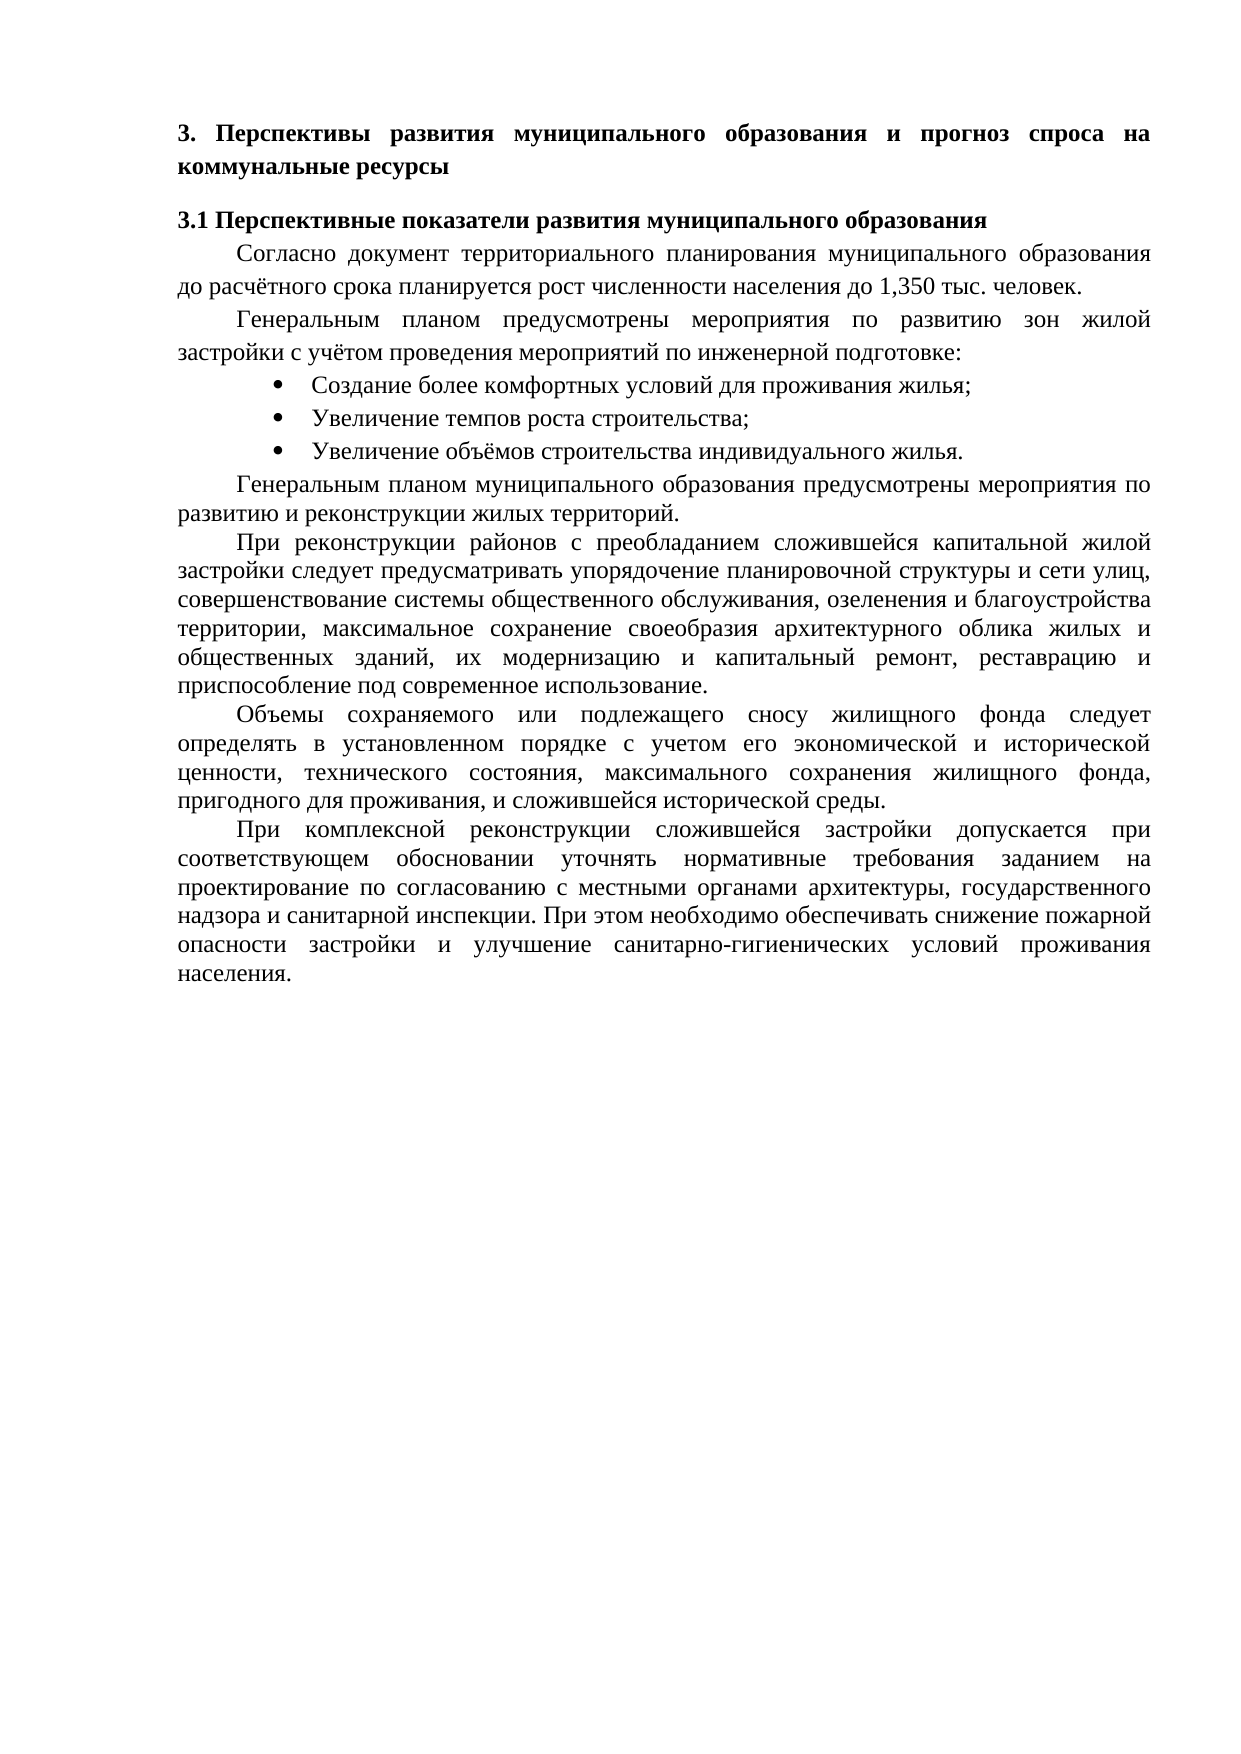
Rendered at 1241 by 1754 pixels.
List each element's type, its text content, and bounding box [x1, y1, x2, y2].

text Согласно документ территориального планирования муниципального образования до расчётного срока планируется рост численности населения до 1,350 тыс. человек. [177, 238, 1152, 300]
text Генеральным планом предусмотрены мероприятия по развитию зон жилой застройки с учётом проведения мероприятий по инженерной подготовке: [177, 304, 1152, 366]
list Увеличение объёмов строительства индивидуального жилья. [274, 436, 1152, 465]
list Увеличение темпов роста строительства; [274, 403, 1152, 432]
text При комплексной реконструкции сложившейся застройки допускается при соответствующем обосновании уточнять нормативные требования заданием на проектирование по согласованию с местными органами архитектуры, государственного надзора и санитарной инспекции. При этом необходимо обеспечивать снижение пожарной опасности застройки и улучшение санитарно-гигиенических условий проживания населения. [177, 814, 1152, 987]
text Генеральным планом муниципального образования предусмотрены мероприятия по развитию и реконструкции жилых территорий. [177, 469, 1152, 527]
list Создание более комфортных условий для проживания жилья; [274, 370, 1152, 399]
text Объемы сохраняемого или подлежащего сносу жилищного фонда следует определять в установленном порядке с учетом его экономической и исторической ценности, технического состояния, максимального сохранения жилищного фонда, пригодного для проживания, и сложившейся исторической среды. [177, 699, 1152, 814]
text 3. Перспективы развития муниципального образования и прогноз спроса на коммунальные ресурсы [177, 118, 1152, 180]
text 3.1 Перспективные показатели развития муниципального образования [177, 205, 1152, 234]
text При реконструкции районов с преобладанием сложившейся капитальной жилой застройки следует предусматривать упорядочение планировочной структуры и сети улиц, совершенствование системы общественного обслуживания, озеленения и благоустройства территории, максимальное сохранение своеобразия архитектурного облика жилых и общественных зданий, их модернизацию и капитальный ремонт, реставрацию и приспособление под современное использование. [177, 527, 1152, 699]
